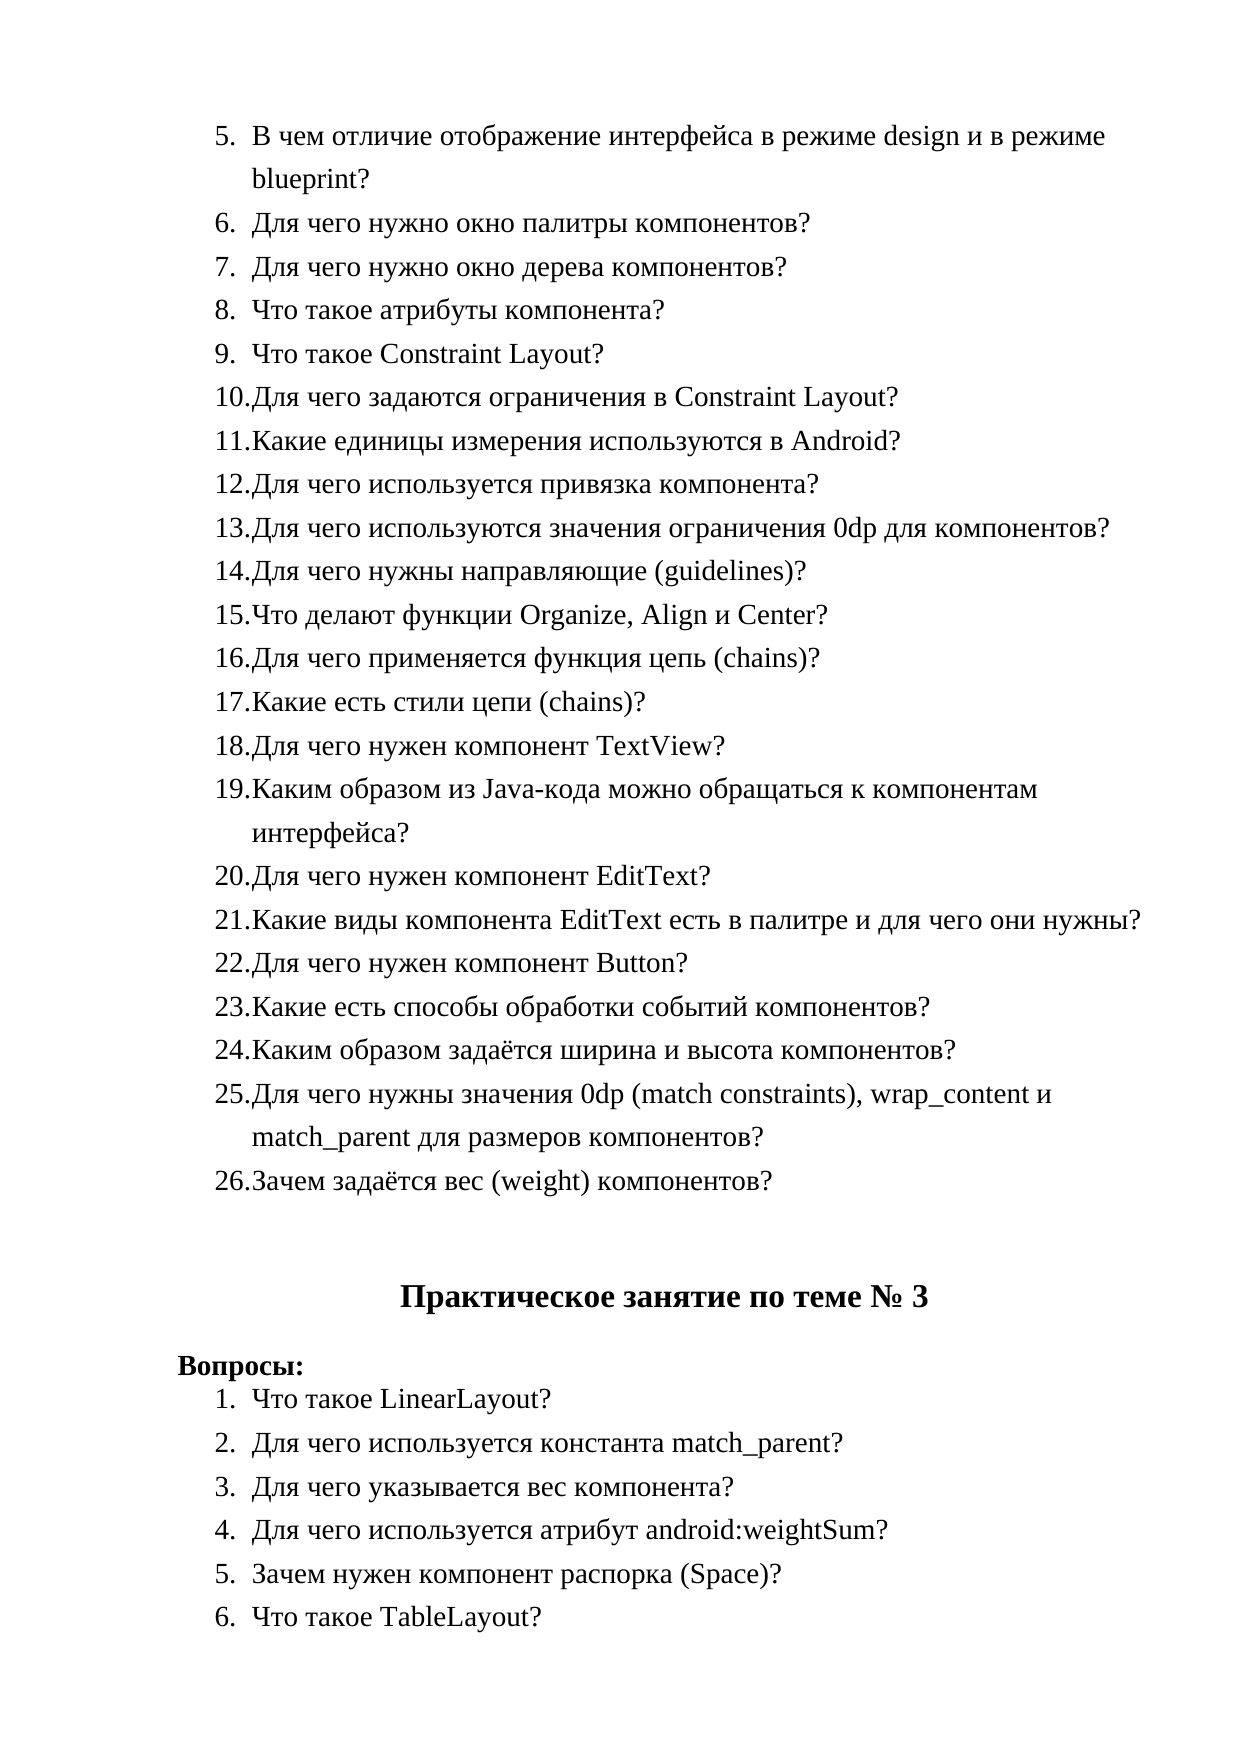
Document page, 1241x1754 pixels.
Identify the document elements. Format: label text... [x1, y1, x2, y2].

list Какие есть способы обработки событий компонентов? [214, 989, 1152, 1022]
list Каким образом задаётся ширина и высота компонентов? [214, 1032, 1152, 1066]
list Для чего нужен компонент TextView? [214, 728, 1152, 761]
list Что делают функции Organize, Align и Center? [214, 597, 1152, 631]
list Для чего используется константа match_parent? [214, 1425, 1152, 1459]
list Для чего нужны значения 0dp (match constraints), wrap_content и match_parent для размеров компонентов? [214, 1076, 1152, 1153]
list Для чего используются значения ограничения 0dp для компонентов? [214, 510, 1152, 543]
list Что такое TableLayout? [214, 1599, 1152, 1633]
subtitle Практическое занятие по теме № 3 [177, 1276, 1152, 1348]
list Для чего нужно окно дерева компонентов? [214, 249, 1152, 282]
list Что такое атрибуты компонента? [214, 292, 1152, 326]
list В чем отличие отображение интерфейса в режиме design и в режиме blueprint? [214, 118, 1152, 195]
list Какие есть стили цепи (сhains)? [214, 684, 1152, 718]
list Для чего нужно окно палитры компонентов? [214, 205, 1152, 239]
list Какие виды компонента EditText есть в палитре и для чего они нужны? [214, 902, 1152, 935]
list Для чего нужен компонент Button? [214, 945, 1152, 979]
list Для чего задаются ограничения в Constraint Layout? [214, 379, 1152, 413]
list Какие единицы измерения используются в Android? [214, 423, 1152, 456]
list Для чего применяется функция цепь (сhains)? [214, 641, 1152, 674]
list Зачем нужен компонент распорка (Space)? [214, 1556, 1152, 1589]
list Что такое Constraint Layout? [214, 336, 1152, 369]
list Для чего используется привязка компонента? [214, 466, 1152, 500]
text Вопросы: [177, 1348, 1152, 1382]
list Каким образом из Java-кода можно обращаться к компонентам интерфейса? [214, 771, 1152, 848]
list Для чего нужны направляющие (guidelines)? [214, 553, 1152, 587]
list Зачем задаётся вес (weight) компонентов? [214, 1163, 1152, 1197]
list Для чего используется атрибут android:weightSum? [214, 1512, 1152, 1546]
list Что такое LinearLayout? [214, 1382, 1152, 1415]
list Для чего указывается вес компонента? [214, 1469, 1152, 1502]
list Для чего нужен компонент EditText? [214, 858, 1152, 892]
